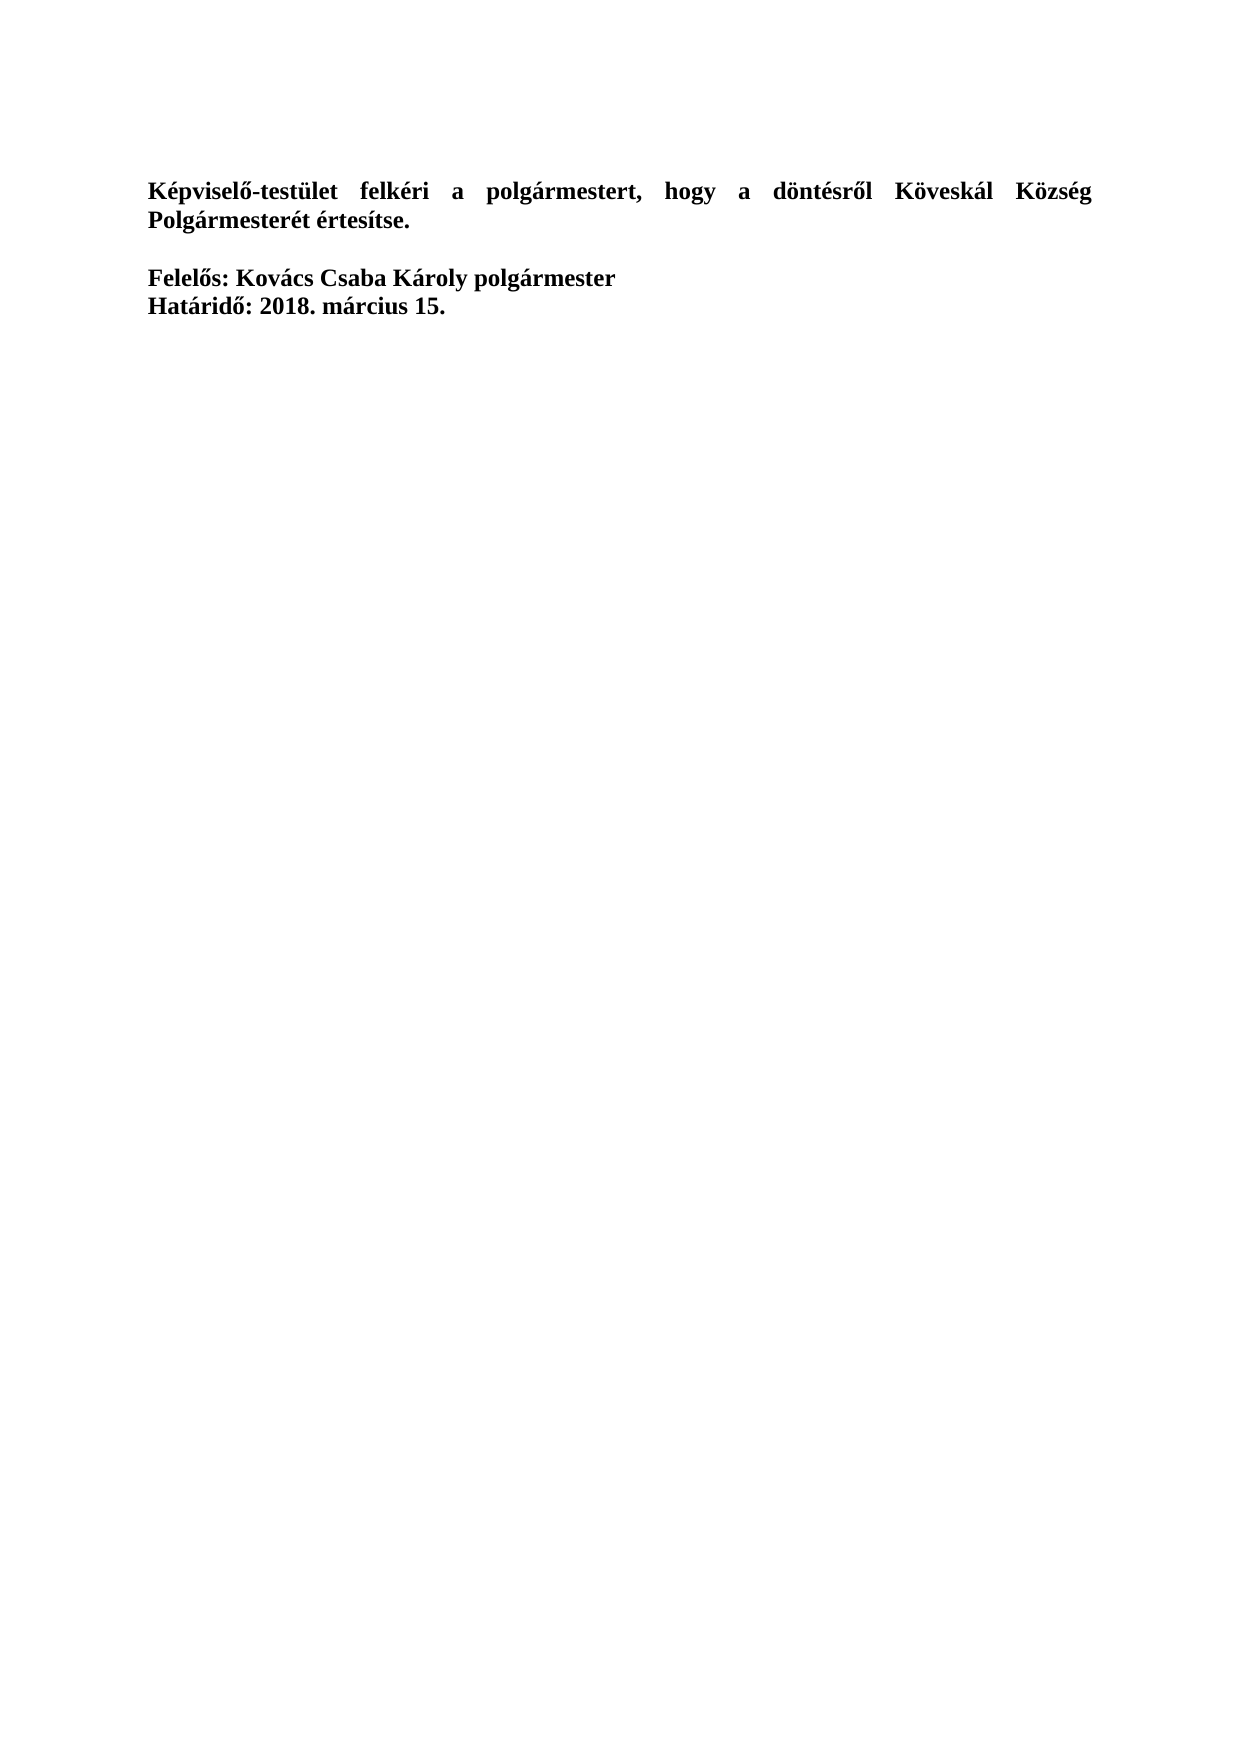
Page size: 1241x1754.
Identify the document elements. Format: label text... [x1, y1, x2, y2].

text Határidő: 2018. március 15. [148, 291, 1093, 320]
text Felelős: Kovács Csaba Károly polgármester [148, 263, 1093, 291]
text Képviselő-testület felkéri a polgármestert, hogy a döntésről Köveskál Község Polgármesterét értesítse. [148, 176, 1093, 234]
